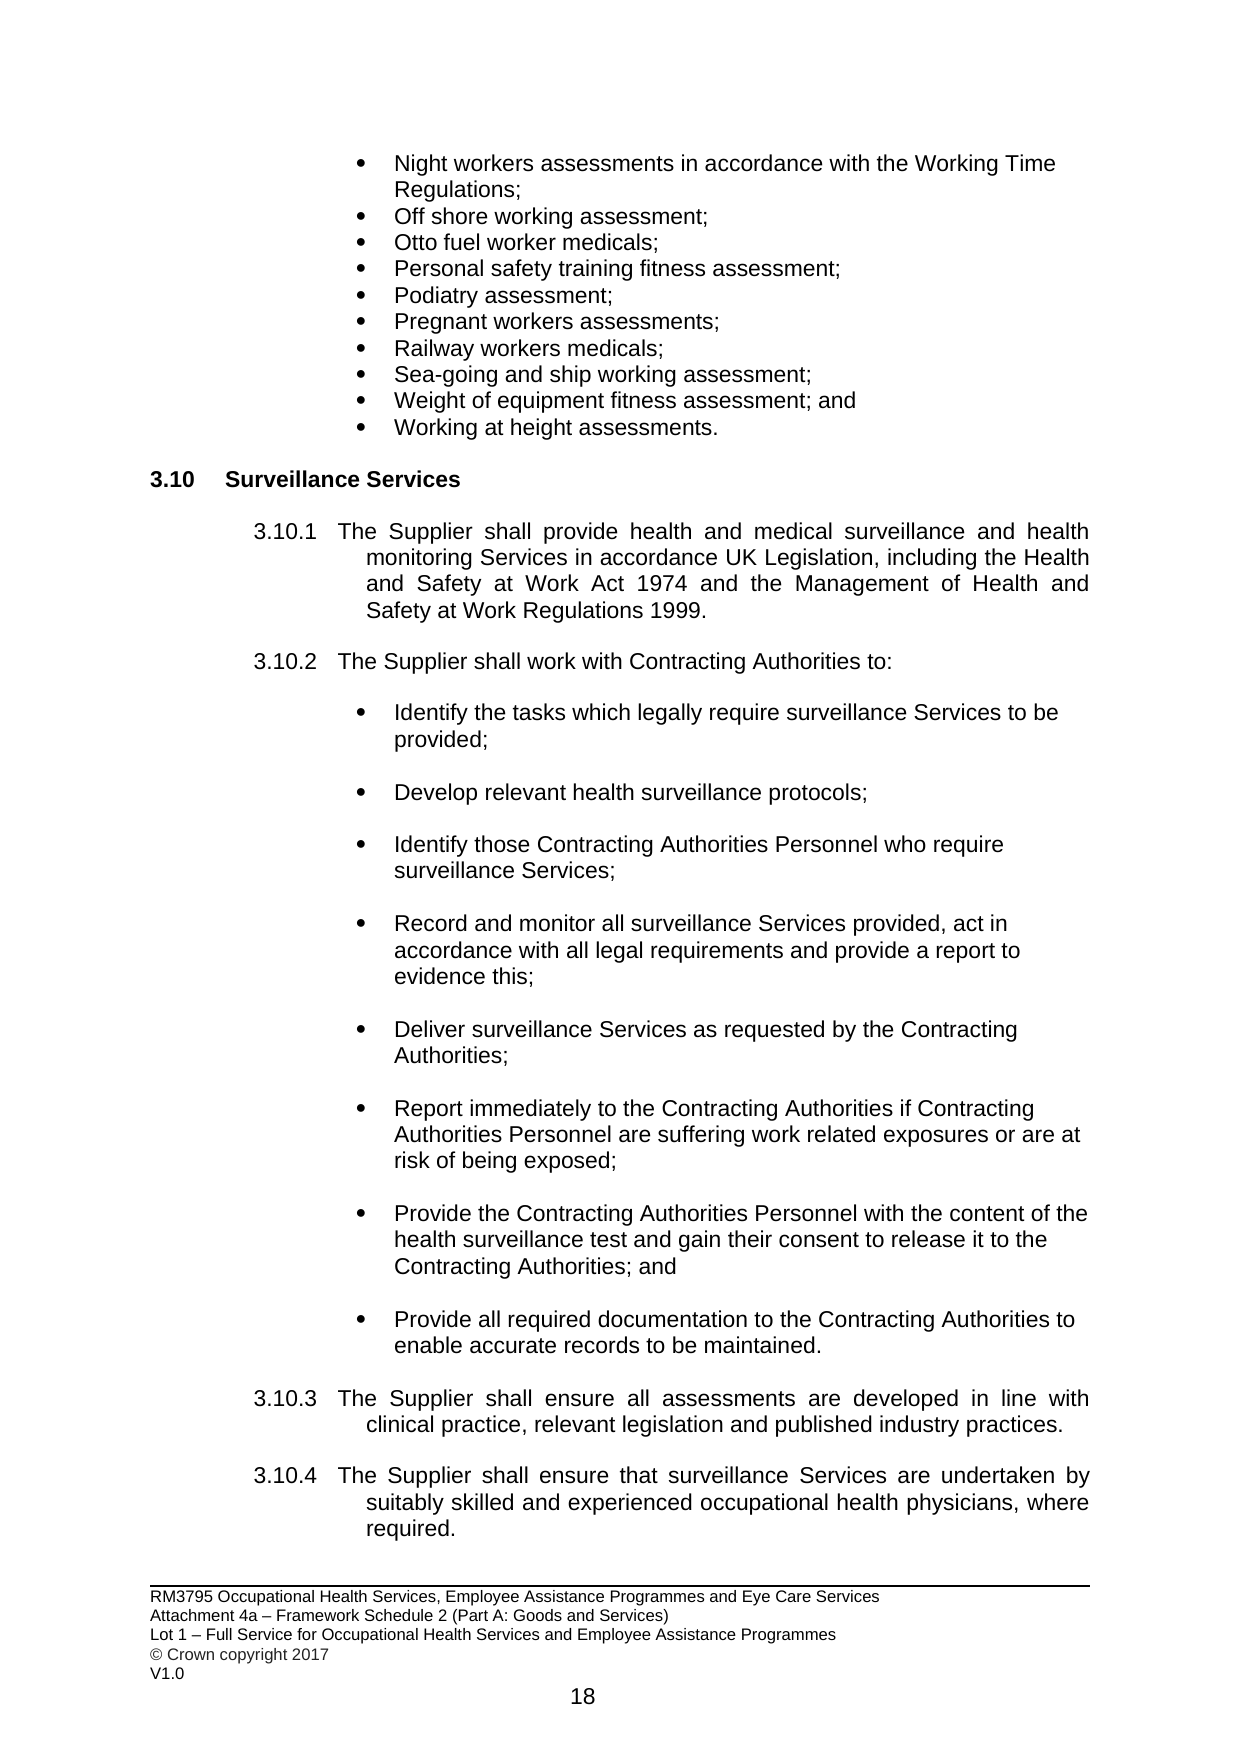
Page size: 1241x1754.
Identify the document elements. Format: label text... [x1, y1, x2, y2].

list The Supplier shall provide health and medical surveillance and health monitoring Services in accordance UK Legislation, including the Health and Safety at Work Act 1974 and the Management of Health and Safety at Work Regulations 1999. [253, 518, 1090, 623]
list Weight of equipment fitness assessment; and [357, 387, 1090, 413]
list The Supplier shall work with Contracting Authorities to: [253, 648, 1090, 674]
list Personal safety training fitness assessment; [357, 255, 1090, 282]
list The Supplier shall ensure all assessments are developed in line with clinical practice, relevant legislation and published industry practices. [253, 1384, 1090, 1437]
list Working at height assessments. [357, 413, 1090, 440]
list Provide all required documentation to the Contracting Authorities to enable accurate records to be maintained. [357, 1306, 1090, 1358]
list Deliver surveillance Services as requested by the Contracting Authorities; [357, 1016, 1090, 1068]
list Otto fuel worker medicals; [357, 229, 1090, 255]
list Sea-going and ship working assessment; [357, 361, 1090, 387]
list Report immediately to the Contracting Authorities if Contracting Authorities Personnel are suffering work related exposures or are at risk of being exposed; [357, 1095, 1090, 1174]
list Podiatry assessment; [357, 282, 1090, 308]
list Surveillance Services [150, 466, 1090, 493]
list Provide the Contracting Authorities Personnel with the content of the health surveillance test and gain their consent to release it to the Contracting Authorities; and [357, 1200, 1090, 1279]
list Record and monitor all surveillance Services provided, act in accordance with all legal requirements and provide a report to evidence this; [357, 910, 1090, 989]
list Railway workers medicals; [357, 334, 1090, 361]
list Identify the tasks which legally require surveillance Services to be provided; [357, 699, 1090, 752]
list Off shore working assessment; [357, 203, 1090, 229]
list Identify those Contracting Authorities Personnel who require surveillance Services; [357, 831, 1090, 884]
list The Supplier shall ensure that surveillance Services are undertaken by suitably skilled and experienced occupational health physicians, where required. [253, 1462, 1090, 1541]
list Night workers assessments in accordance with the Working Time Regulations; [357, 150, 1090, 203]
list Develop relevant health surveillance protocols; [357, 778, 1090, 805]
list Pregnant workers assessments; [357, 308, 1090, 334]
